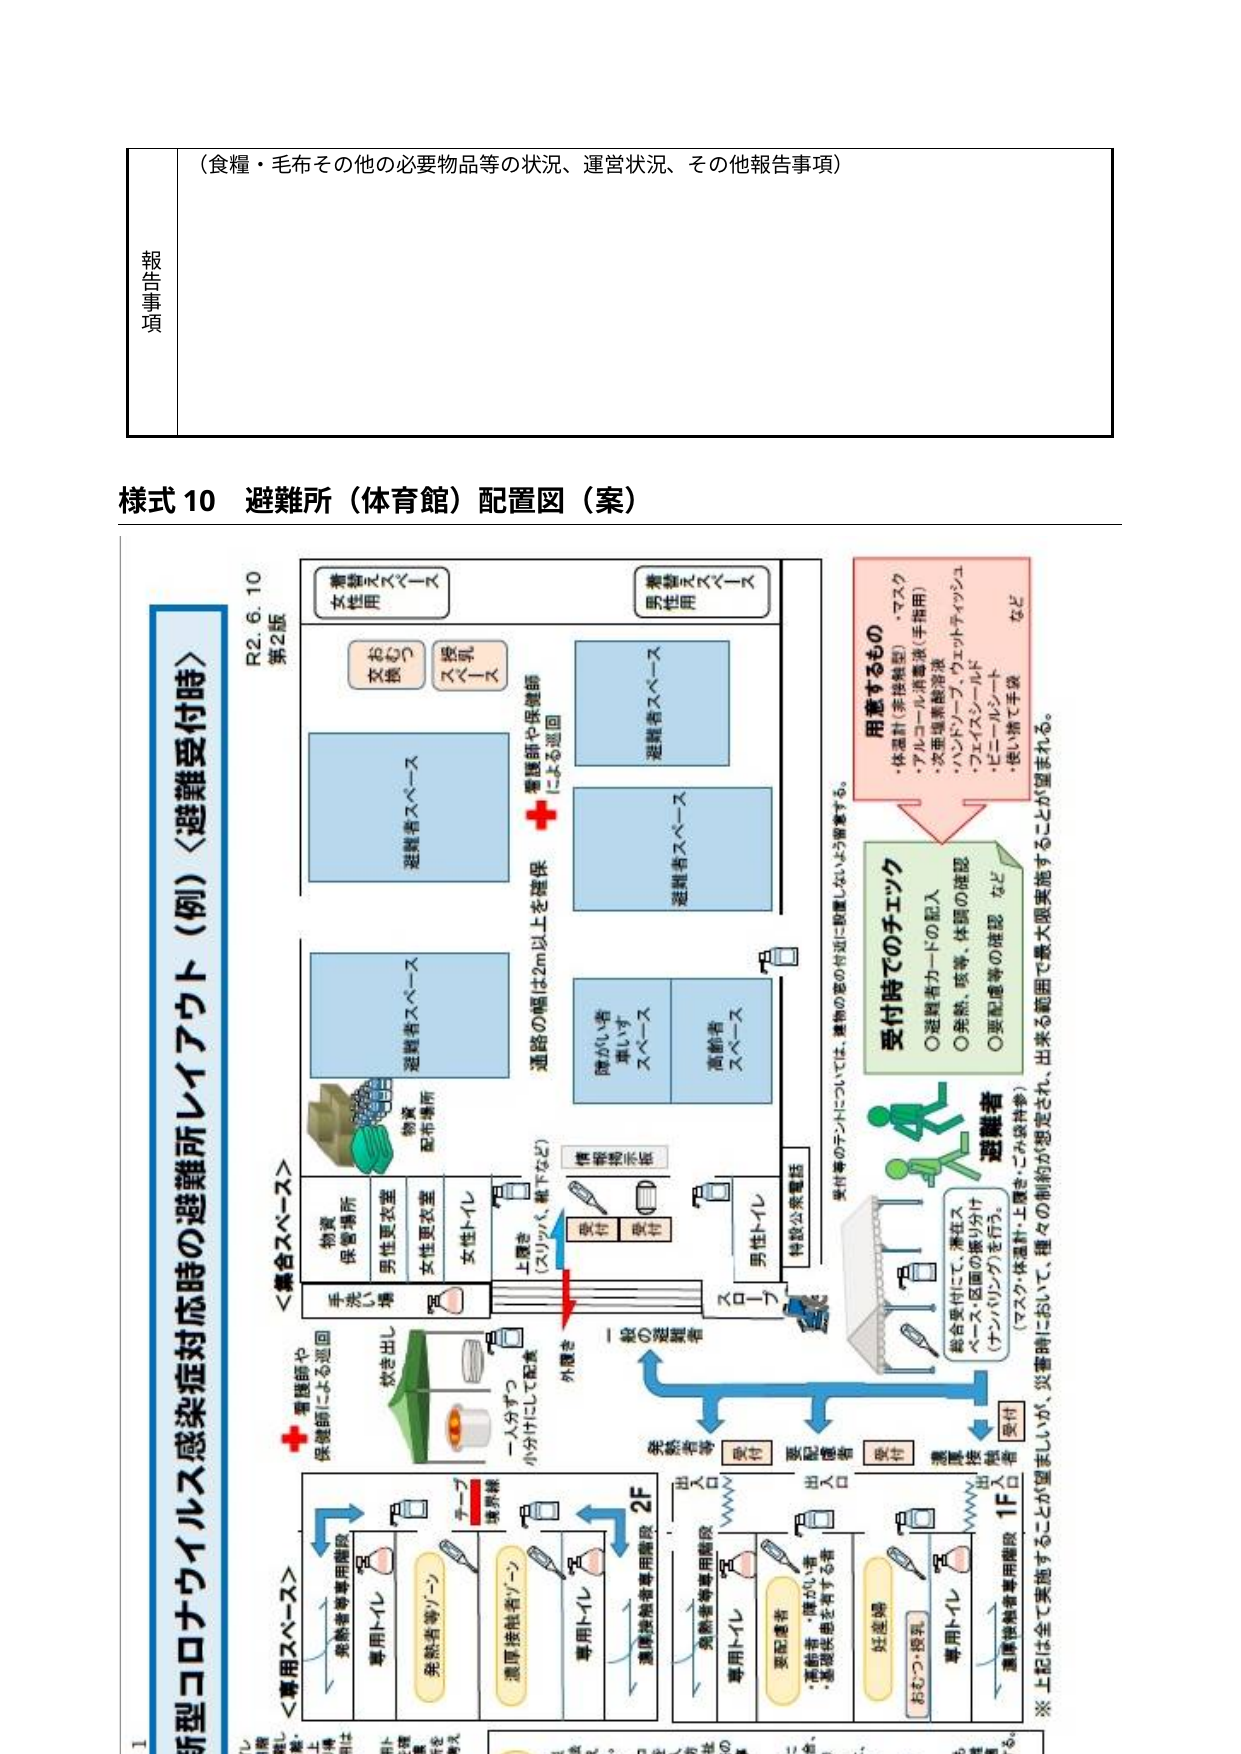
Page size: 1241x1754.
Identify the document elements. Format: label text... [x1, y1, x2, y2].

table_cell 報告事項 [129, 149, 177, 435]
picture [119, 536, 1082, 1754]
subtitle 様式10 避難所（体育館）配置図（案） [118, 468, 1122, 524]
table_cell （食糧・毛布その他の必要物品等の状況、運営状況、その他報告事項） [178, 149, 1111, 435]
